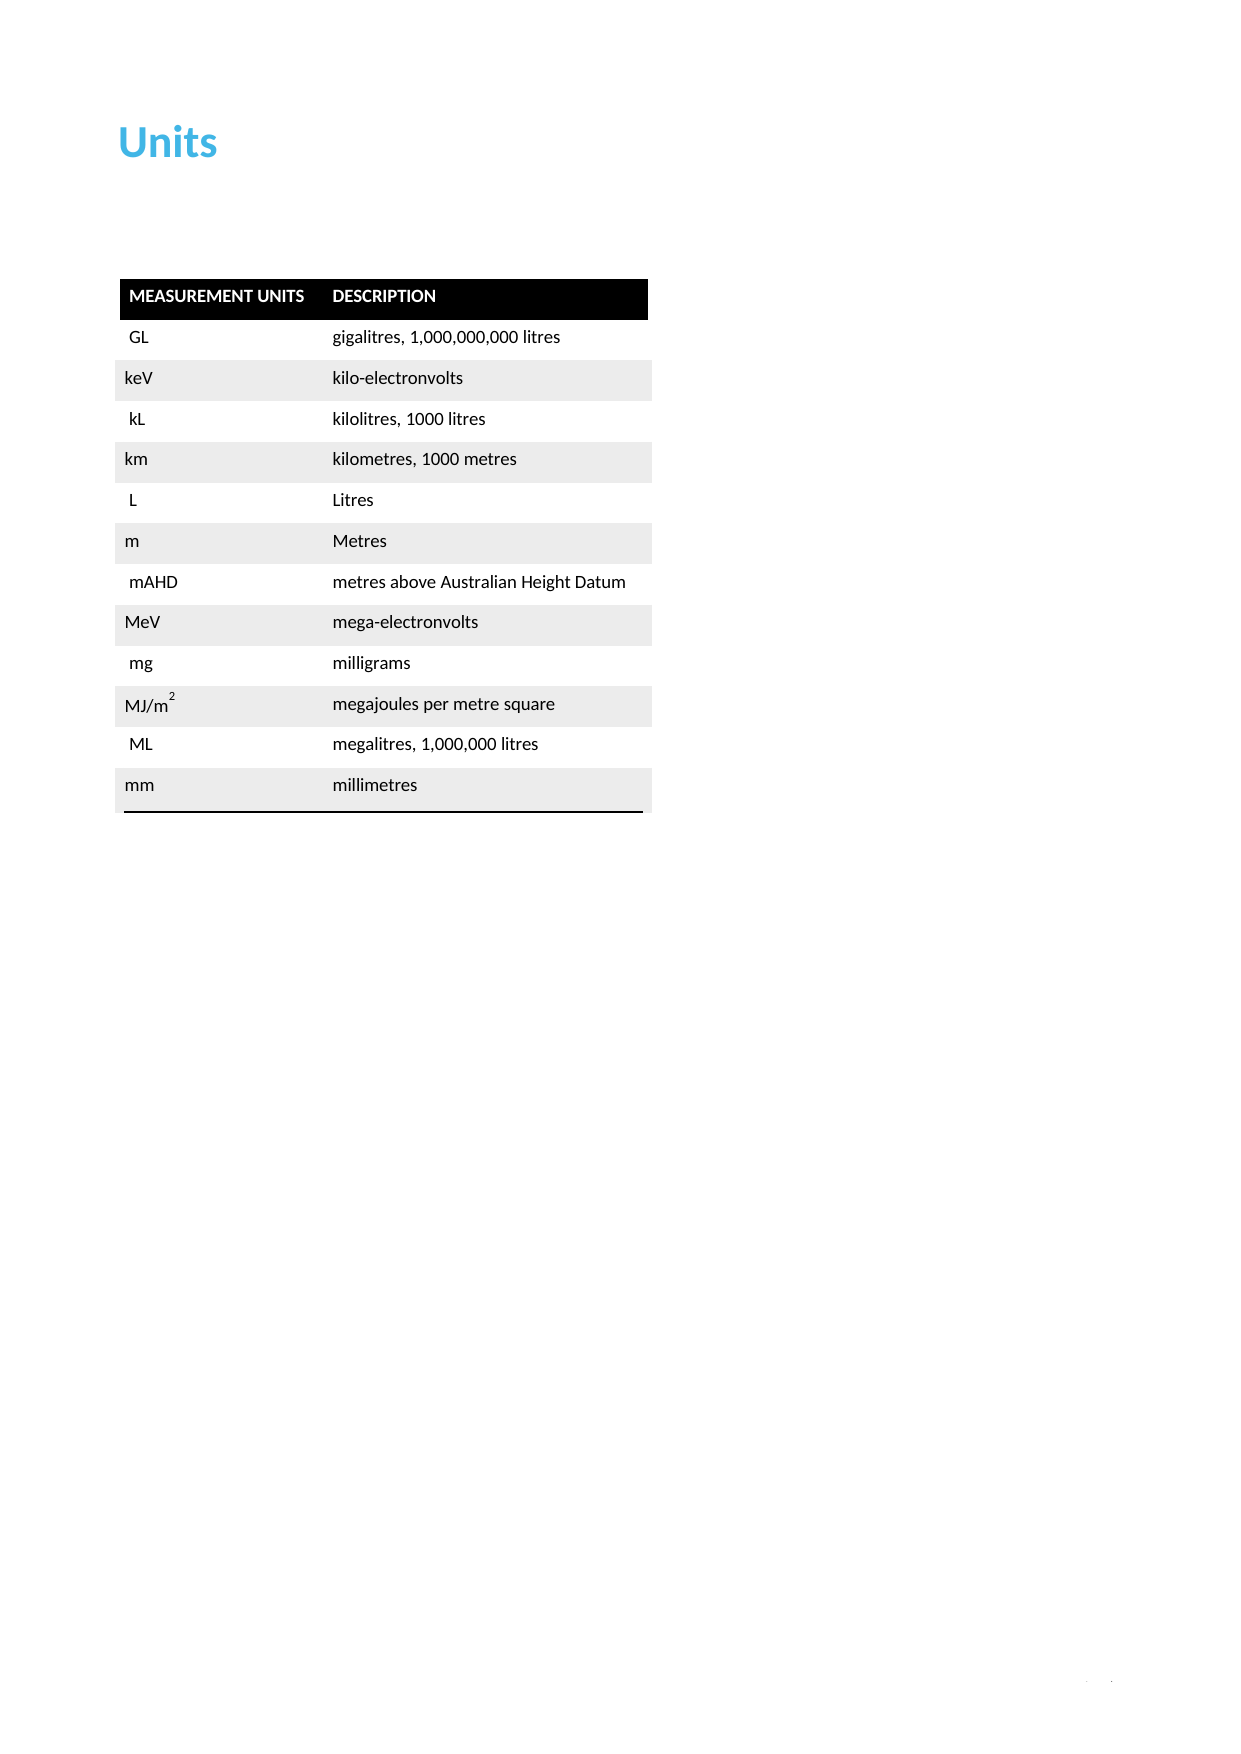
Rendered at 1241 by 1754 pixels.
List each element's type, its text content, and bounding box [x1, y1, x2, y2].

text Units [118, 112, 1134, 168]
table_cell kilometres, 1000 metres [319, 442, 643, 483]
table_header DESCRIPTION [319, 279, 648, 320]
table_cell mAHD [120, 564, 319, 604]
table_header MEASUREMENT UNITS [120, 279, 319, 320]
table_cell MeV [124, 605, 319, 646]
table_cell Metres [319, 523, 643, 564]
table_cell L [120, 483, 319, 523]
table_cell ML [120, 727, 319, 767]
table_cell megalitres, 1,000,000 litres [319, 727, 648, 767]
table_cell km [124, 442, 319, 483]
table_cell m [124, 523, 319, 564]
table_cell mg [120, 646, 319, 686]
table_cell metres above Australian Height Datum [319, 564, 648, 604]
table_cell mega-electronvolts [319, 605, 643, 646]
table_cell Litres [319, 483, 648, 523]
table_cell megajoules per metre square [319, 686, 643, 727]
table_cell kL [120, 401, 319, 442]
table_cell millimetres [319, 768, 643, 811]
table_cell keV [124, 360, 319, 401]
table_cell gigalitres, 1,000,000,000 litres [319, 320, 648, 360]
table_cell GL [120, 320, 319, 360]
table_cell mm [124, 768, 319, 811]
table_cell kilo-electronvolts [319, 360, 643, 401]
table_cell milligrams [319, 646, 648, 686]
table_cell kilolitres, 1000 litres [319, 401, 648, 442]
table_cell MJ/m2 [124, 686, 319, 727]
